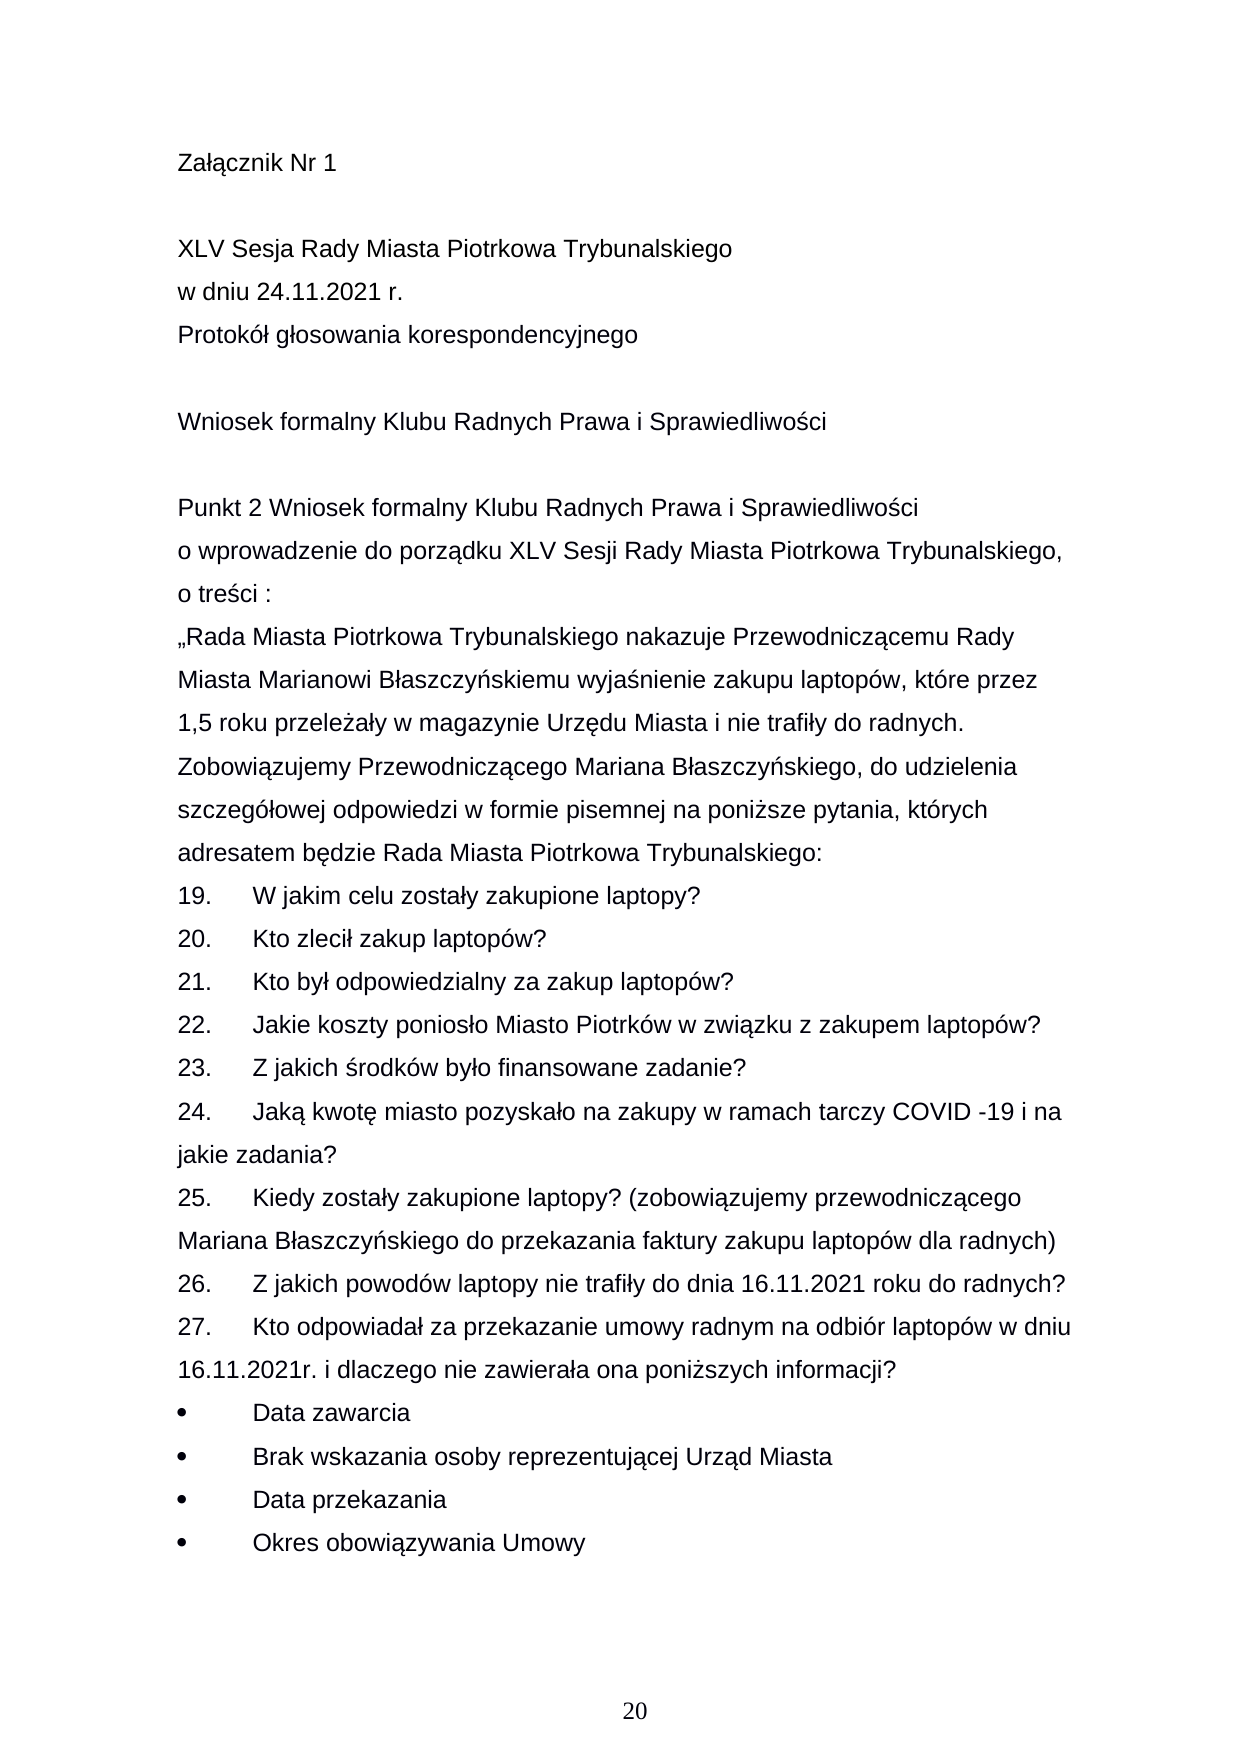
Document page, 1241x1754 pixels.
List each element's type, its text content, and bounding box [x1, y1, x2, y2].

list Kto był odpowiedzialny za zakup laptopów? [177, 967, 1092, 996]
list Brak wskazania osoby reprezentującej Urząd Miasta [177, 1442, 1092, 1470]
list Jaką kwotę miasto pozyskało na zakupy w ramach tarczy COVID -19 i na jakie zadania? [177, 1096, 1092, 1168]
list Kto odpowiadał za przekazanie umowy radnym na odbiór laptopów w dniu 16.11.2021r. i dlaczego nie zawierała ona poniższych informacji? [177, 1312, 1092, 1384]
list Data zawarcia [177, 1398, 1092, 1427]
list W jakim celu zostały zakupione laptopy? [177, 881, 1092, 909]
text „Rada Miasta Piotrkowa Trybunalskiego nakazuje Przewodniczącemu Rady Miasta Marianowi Błaszczyńskiemu wyjaśnienie zakupu laptopów, które przez 1,5 roku przeleżały w magazynie Urzędu Miasta i nie trafiły do radnych. Zobowiązujemy Przewodniczącego Mariana Błaszczyńskiego, do udzielenia szczegółowej odpowiedzi w formie pisemnej na poniższe pytania, których adresatem będzie Rada Miasta Piotrkowa Trybunalskiego: [177, 622, 1078, 866]
text Punkt 2 Wniosek formalny Klubu Radnych Prawa i Sprawiedliwości o wprowadzenie do porządku XLV Sesji Rady Miasta Piotrkowa Trybunalskiego, o treści : [177, 493, 1078, 608]
list Z jakich środków było finansowane zadanie? [177, 1053, 1092, 1082]
list Jakie koszty poniosło Miasto Piotrków w związku z zakupem laptopów? [177, 1010, 1092, 1039]
list Kto zlecił zakup laptopów? [177, 924, 1092, 953]
text XLV Sesja Rady Miasta Piotrkowa Trybunalskiego [177, 234, 1092, 263]
list Z jakich powodów laptopy nie trafiły do dnia 16.11.2021 roku do radnych? [177, 1269, 1092, 1298]
text Wniosek formalny Klubu Radnych Prawa i Sprawiedliwości [177, 406, 1092, 435]
list Okres obowiązywania Umowy [177, 1528, 1092, 1557]
text Protokół głosowania korespondencyjnego [177, 320, 1092, 349]
text w dniu 24.11.2021 r. [177, 277, 1092, 306]
text Załącznik Nr 1 [177, 148, 1092, 176]
list Data przekazania [177, 1485, 1092, 1514]
list Kiedy zostały zakupione laptopy? (zobowiązujemy przewodniczącego Mariana Błaszczyńskiego do przekazania faktury zakupu laptopów dla radnych) [177, 1183, 1092, 1254]
